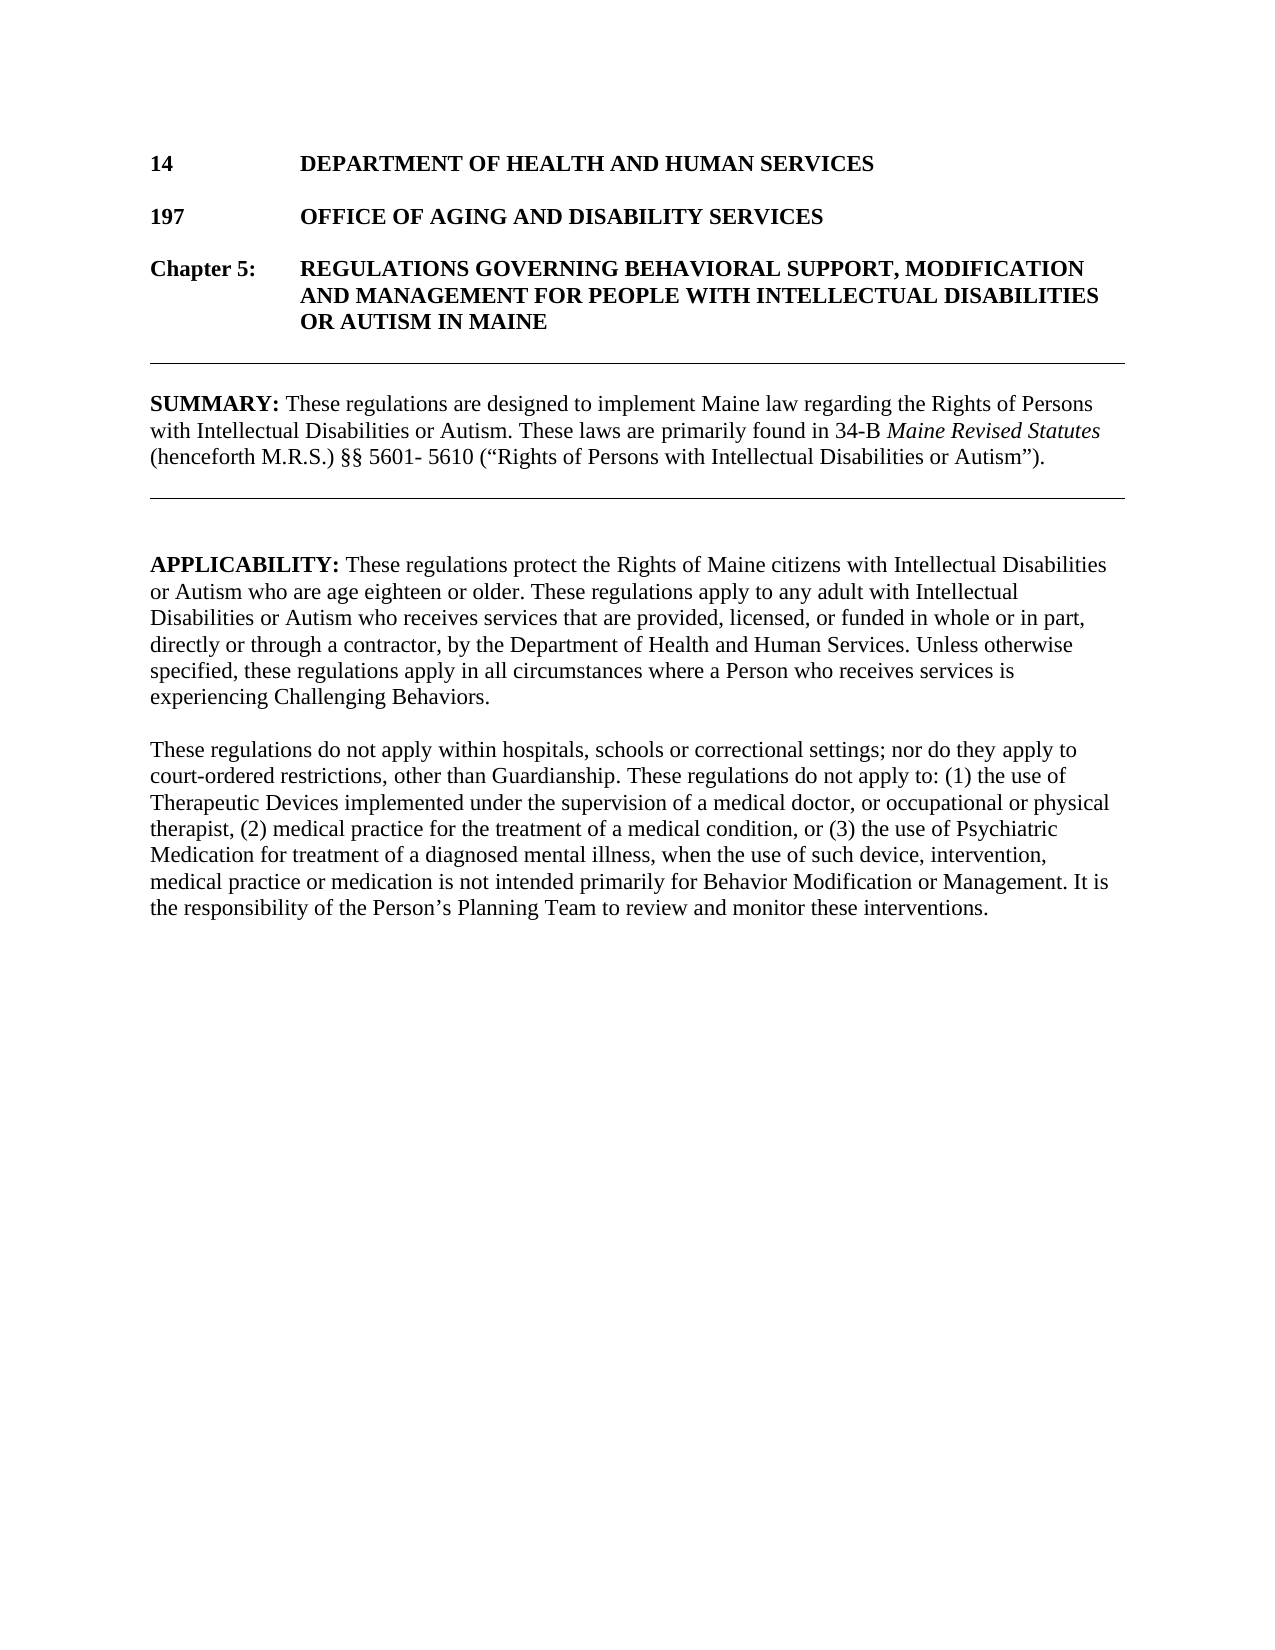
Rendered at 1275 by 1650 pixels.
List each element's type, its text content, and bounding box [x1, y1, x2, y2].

text Chapter 5: REGULATIONS GOVERNING BEHAVIORAL SUPPORT, MODIFICATION AND MANAGEMENT FOR PEOPLE WITH INTELLECTUAL DISABILITIES OR AUTISM IN MAINE [150, 255, 1125, 334]
text 14 DEPARTMENT OF HEALTH AND HUMAN SERVICES [150, 150, 1125, 176]
text 197 OFFICE OF AGING AND DISABILITY SERVICES [150, 203, 1125, 229]
text SUMMARY: These regulations are designed to implement Maine law regarding the Rights of Persons with Intellectual Disabilities or Autism. These laws are primarily found in 34-B Maine Revised Statutes (henceforth M.R.S.) §§ 5601- 5610 (“Rights of Persons with Intellectual Disabilities or Autism”). [150, 390, 1125, 469]
text APPLICABILITY: These regulations protect the Rights of Maine citizens with Intellectual Disabilities or Autism who are age eighteen or older. These regulations apply to any adult with Intellectual Disabilities or Autism who receives services that are provided, licensed, or funded in whole or in part, directly or through a contractor, by the Department of Health and Human Services. Unless otherwise specified, these regulations apply in all circumstances where a Person who receives services is experiencing Challenging Behaviors. [150, 552, 1125, 710]
text These regulations do not apply within hospitals, schools or correctional settings; nor do they apply to court-ordered restrictions, other than Guardianship. These regulations do not apply to: (1) the use of Therapeutic Devices implemented under the supervision of a medical doctor, or occupational or physical therapist, (2) medical practice for the treatment of a medical condition, or (3) the use of Psychiatric Medication for treatment of a diagnosed mental illness, when the use of such device, intervention, medical practice or medication is not intended primarily for Behavior Modification or Management. It is the responsibility of the Person’s Planning Team to review and monitor these interventions. [150, 736, 1125, 921]
